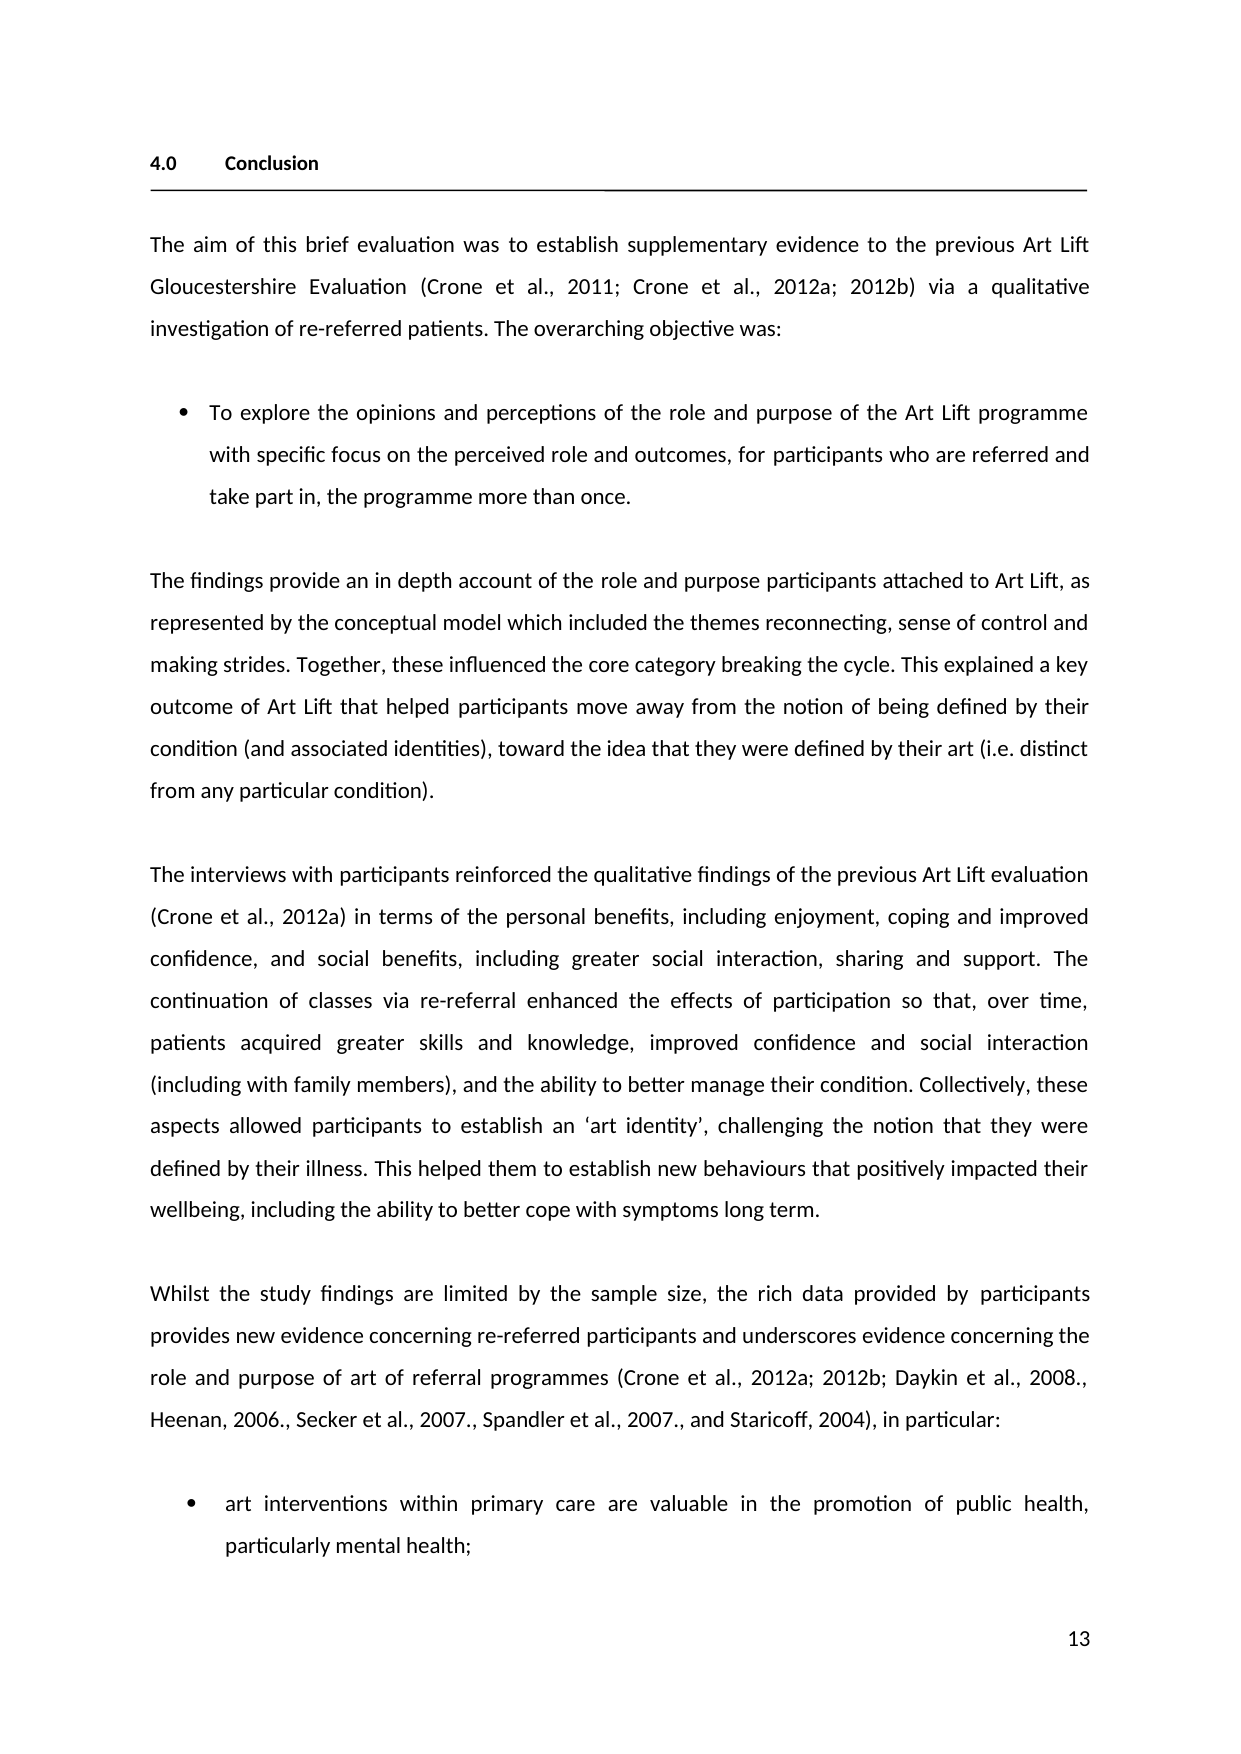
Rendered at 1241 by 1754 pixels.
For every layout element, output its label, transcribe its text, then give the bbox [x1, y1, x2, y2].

text Whilst the study findings are limited by the sample size, the rich data provided by participants provides new evidence concerning re-referred participants and underscores evidence concerning the role and purpose of art of referral programmes (Crone et al., 2012a; 2012b; Daykin et al., 2008., Heenan, 2006., Secker et al., 2007., Spandler et al., 2007., and Staricoff, 2004), in particular: [150, 1279, 1090, 1433]
text The interviews with participants reinforced the qualitative findings of the previous Art Lift evaluation (Crone et al., 2012a) in terms of the personal benefits, including enjoyment, coping and improved confidence, and social benefits, including greater social interaction, sharing and support. The continuation of classes via re-referral enhanced the effects of participation so that, over time, patients acquired greater skills and knowledge, improved confidence and social interaction (including with family members), and the ability to better manage their condition. Collectively, these aspects allowed participants to establish an ‘art identity’, challenging the notion that they were defined by their illness. This helped them to establish new behaviours that positively impacted their wellbeing, including the ability to better cope with symptoms long term. [150, 860, 1090, 1224]
list To explore the opinions and perceptions of the role and purpose of the Art Lift programme with specific focus on the perceived role and outcomes, for participants who are referred and take part in, the programme more than once. [179, 398, 1090, 510]
list art interventions within primary care are valuable in the promotion of public health, particularly mental health; [187, 1489, 1090, 1559]
text The findings provide an in depth account of the role and purpose participants attached to Art Lift, as represented by the conceptual model which included the themes reconnecting, sense of control and making strides. Together, these influenced the core category breaking the cycle. This explained a key outcome of Art Lift that helped participants move away from the notion of being defined by their condition (and associated identities), toward the idea that they were defined by their art (i.e. distinct from any particular condition). [150, 566, 1090, 804]
text The aim of this brief evaluation was to establish supplementary evidence to the previous Art Lift Gloucestershire Evaluation (Crone et al., 2011; Crone et al., 2012a; 2012b) via a qualitative investigation of re-referred patients. The overarching objective was: [150, 230, 1090, 342]
subtitle 4.0 Conclusion [150, 150, 1090, 175]
